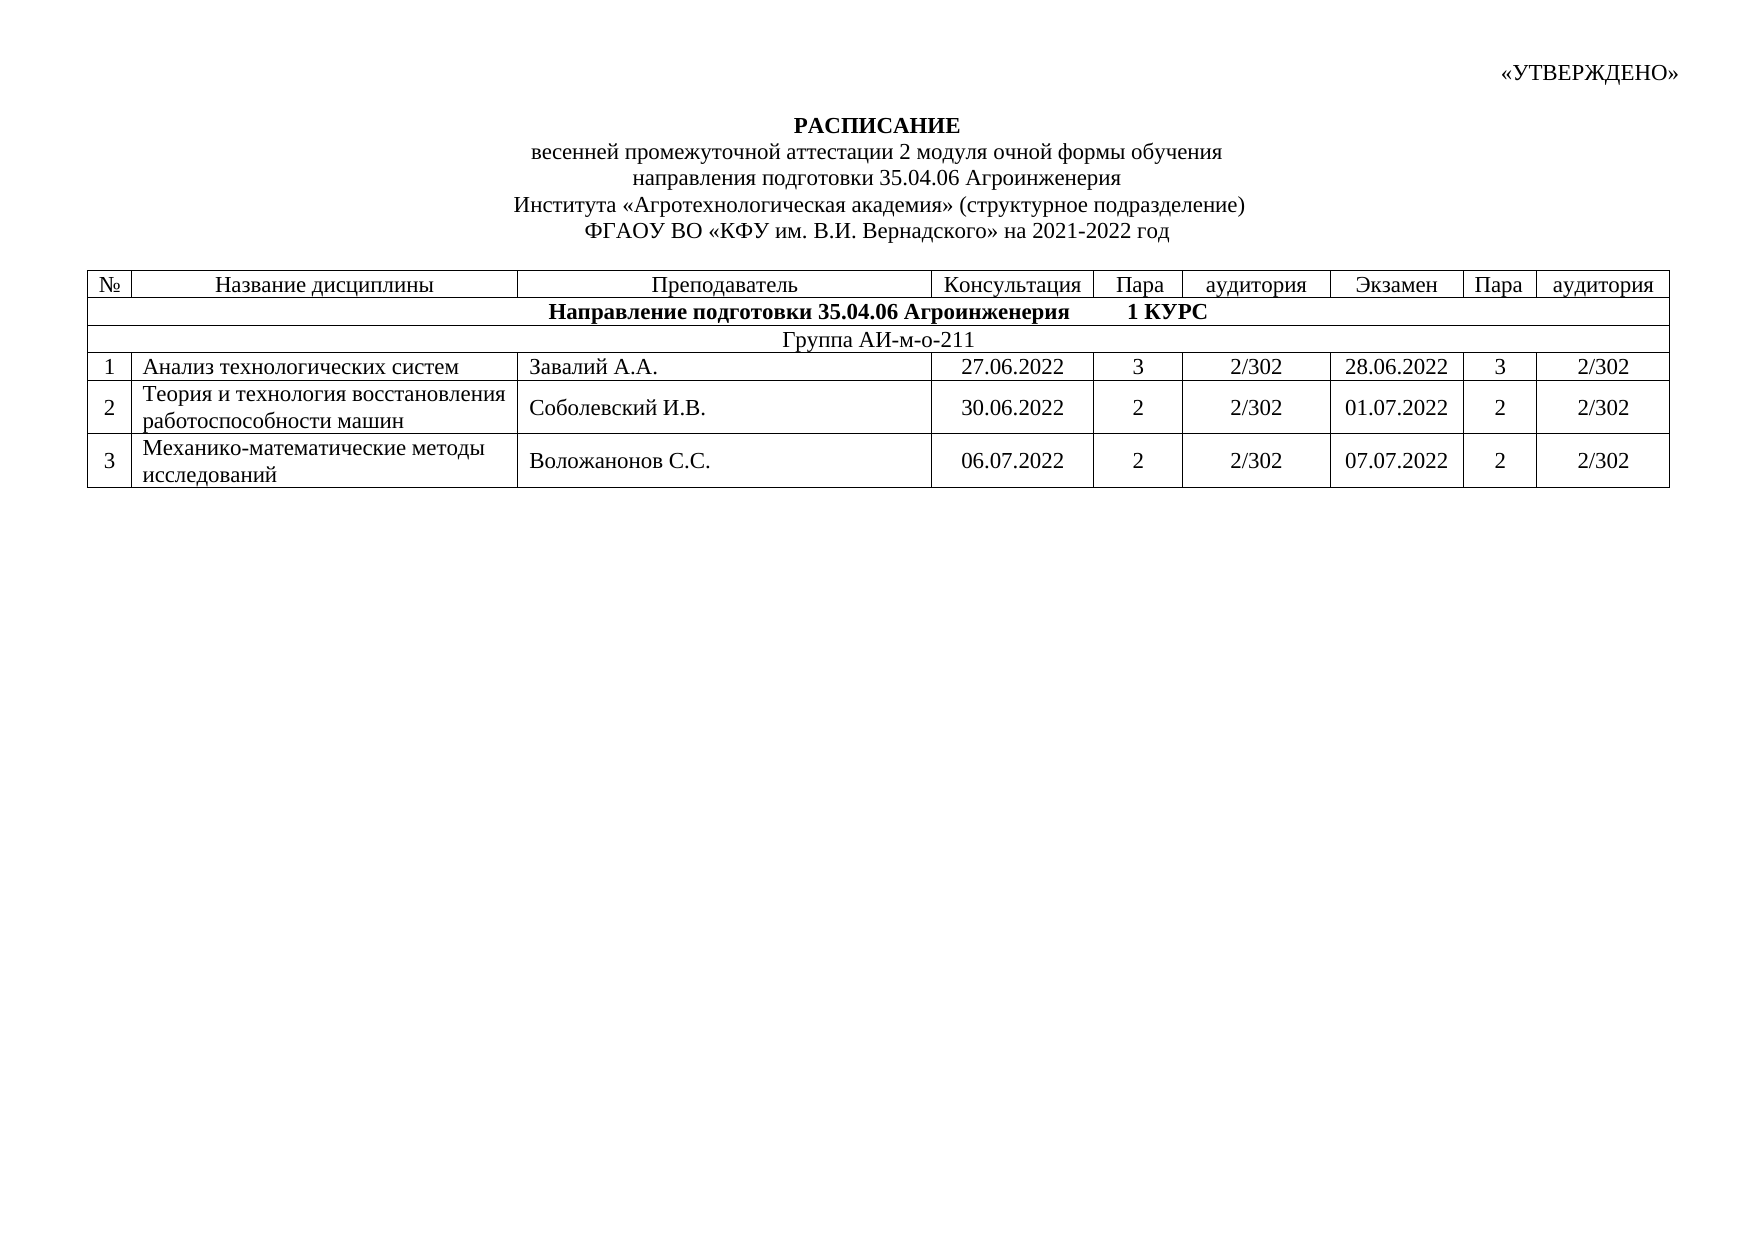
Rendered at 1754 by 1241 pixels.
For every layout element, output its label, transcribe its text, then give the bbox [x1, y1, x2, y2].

table_cell 06.07.2022 [932, 434, 1093, 487]
table_cell 2 [1094, 381, 1182, 433]
table_cell 2 [1464, 381, 1536, 433]
table_cell Завалий А.А. [518, 353, 931, 379]
table_cell Группа АИ-м-о-211 [88, 326, 1669, 352]
table_cell 3 [1464, 353, 1536, 379]
table_cell Анализ технологических систем [132, 353, 517, 379]
table_cell 2 [88, 381, 131, 433]
table_cell 2 [1094, 434, 1182, 487]
table_header № [88, 271, 131, 297]
table_cell 3 [88, 434, 131, 487]
table_header Экзамен [1331, 271, 1463, 297]
table_cell 2/302 [1537, 353, 1669, 379]
table_header Консультация [932, 271, 1093, 297]
text весенней промежуточной аттестации 2 модуля очной формы обучения [75, 138, 1679, 164]
table_cell 27.06.2022 [932, 353, 1093, 379]
table_cell 30.06.2022 [932, 381, 1093, 433]
text РАСПИСАНИЕ [75, 112, 1679, 138]
table_cell 3 [1094, 353, 1182, 379]
text ФГАОУ ВО «КФУ им. В.И. Вернадского» на 2021-2022 год [75, 217, 1679, 243]
text направления подготовки 35.04.06 Агроинженерия [75, 164, 1679, 191]
table_cell 2/302 [1183, 434, 1330, 487]
table_cell 07.07.2022 [1331, 434, 1463, 487]
table_header аудитория [1183, 271, 1330, 297]
table_cell 28.06.2022 [1331, 353, 1463, 379]
table_cell Воложанонов С.С. [518, 434, 931, 487]
table_cell 2 [1464, 434, 1536, 487]
table_header Пара [1094, 271, 1182, 297]
table_header Преподаватель [518, 271, 931, 297]
table_cell 2/302 [1183, 353, 1330, 379]
table_header аудитория [1537, 271, 1669, 297]
table_cell 1 [88, 353, 131, 379]
table_cell Направление подготовки 35.04.06 Агроинженерия 1 КУРС [88, 298, 1669, 325]
table_header Пара [1464, 271, 1536, 297]
table_cell 2/302 [1183, 381, 1330, 433]
table_cell Соболевский И.В. [518, 381, 931, 433]
text «УТВЕРЖДЕНО» [1132, 59, 1679, 85]
table_cell Механико-математические методы исследований [132, 434, 517, 487]
table_cell 2/302 [1537, 381, 1669, 433]
table_header Название дисциплины [132, 271, 517, 297]
table_cell Теория и технология восстановления работоспособности машин [132, 381, 517, 433]
table_cell 01.07.2022 [1331, 381, 1463, 433]
table_cell 2/302 [1537, 434, 1669, 487]
text Института «Агротехнологическая академия» (структурное подразделение) [75, 191, 1679, 217]
